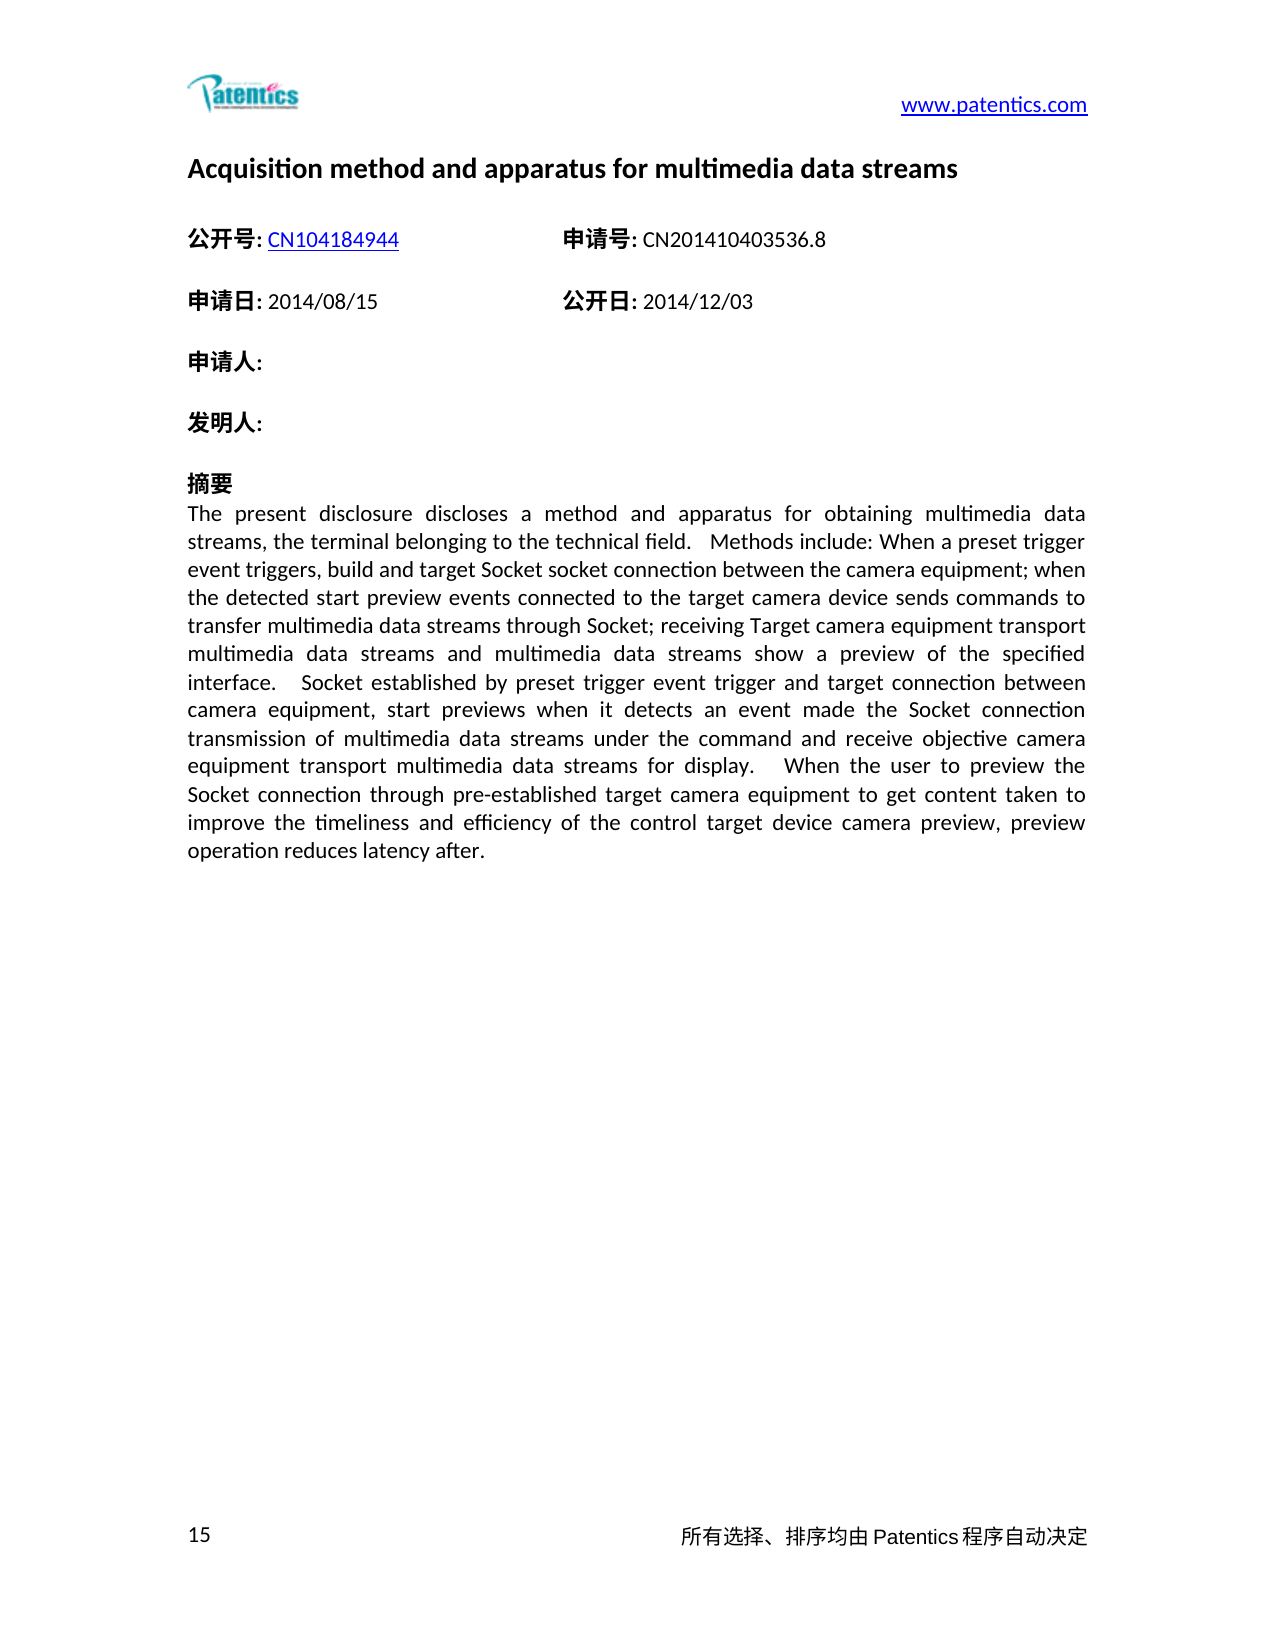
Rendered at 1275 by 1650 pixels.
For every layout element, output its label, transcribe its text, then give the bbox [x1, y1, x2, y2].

picture [187, 74, 301, 113]
text 申请日: 2014/08/15 公开日: 2014/12/03 [187, 282, 1087, 316]
text Acquisition method and apparatus for multimedia data streams [187, 150, 1087, 186]
text 发明人: [187, 405, 1087, 438]
text 申请人: [187, 344, 1087, 377]
text 摘要 [187, 466, 1087, 499]
text The present disclosure discloses a method and apparatus for obtaining multimedia data streams, the terminal belonging to the technical field. Methods include: When a preset trigger event triggers, build and target Socket socket connection between the camera equipment; when the detected start preview events connected to the target camera device sends commands to transfer multimedia data streams through Socket; receiving Target camera equipment transport multimedia data streams and multimedia data streams show a preview of the specified interface. Socket established by preset trigger event trigger and target connection between camera equipment, start previews when it detects an event made the Socket connection transmission of multimedia data streams under the command and receive objective camera equipment transport multimedia data streams for display. When the user to preview the Socket connection through pre-established target camera equipment to get content taken to improve the timeliness and efficiency of the control target device camera preview, preview operation reduces latency after. [187, 499, 1087, 864]
text 公开号: CN104184944 申请号: CN201410403536.8 [187, 221, 1087, 254]
